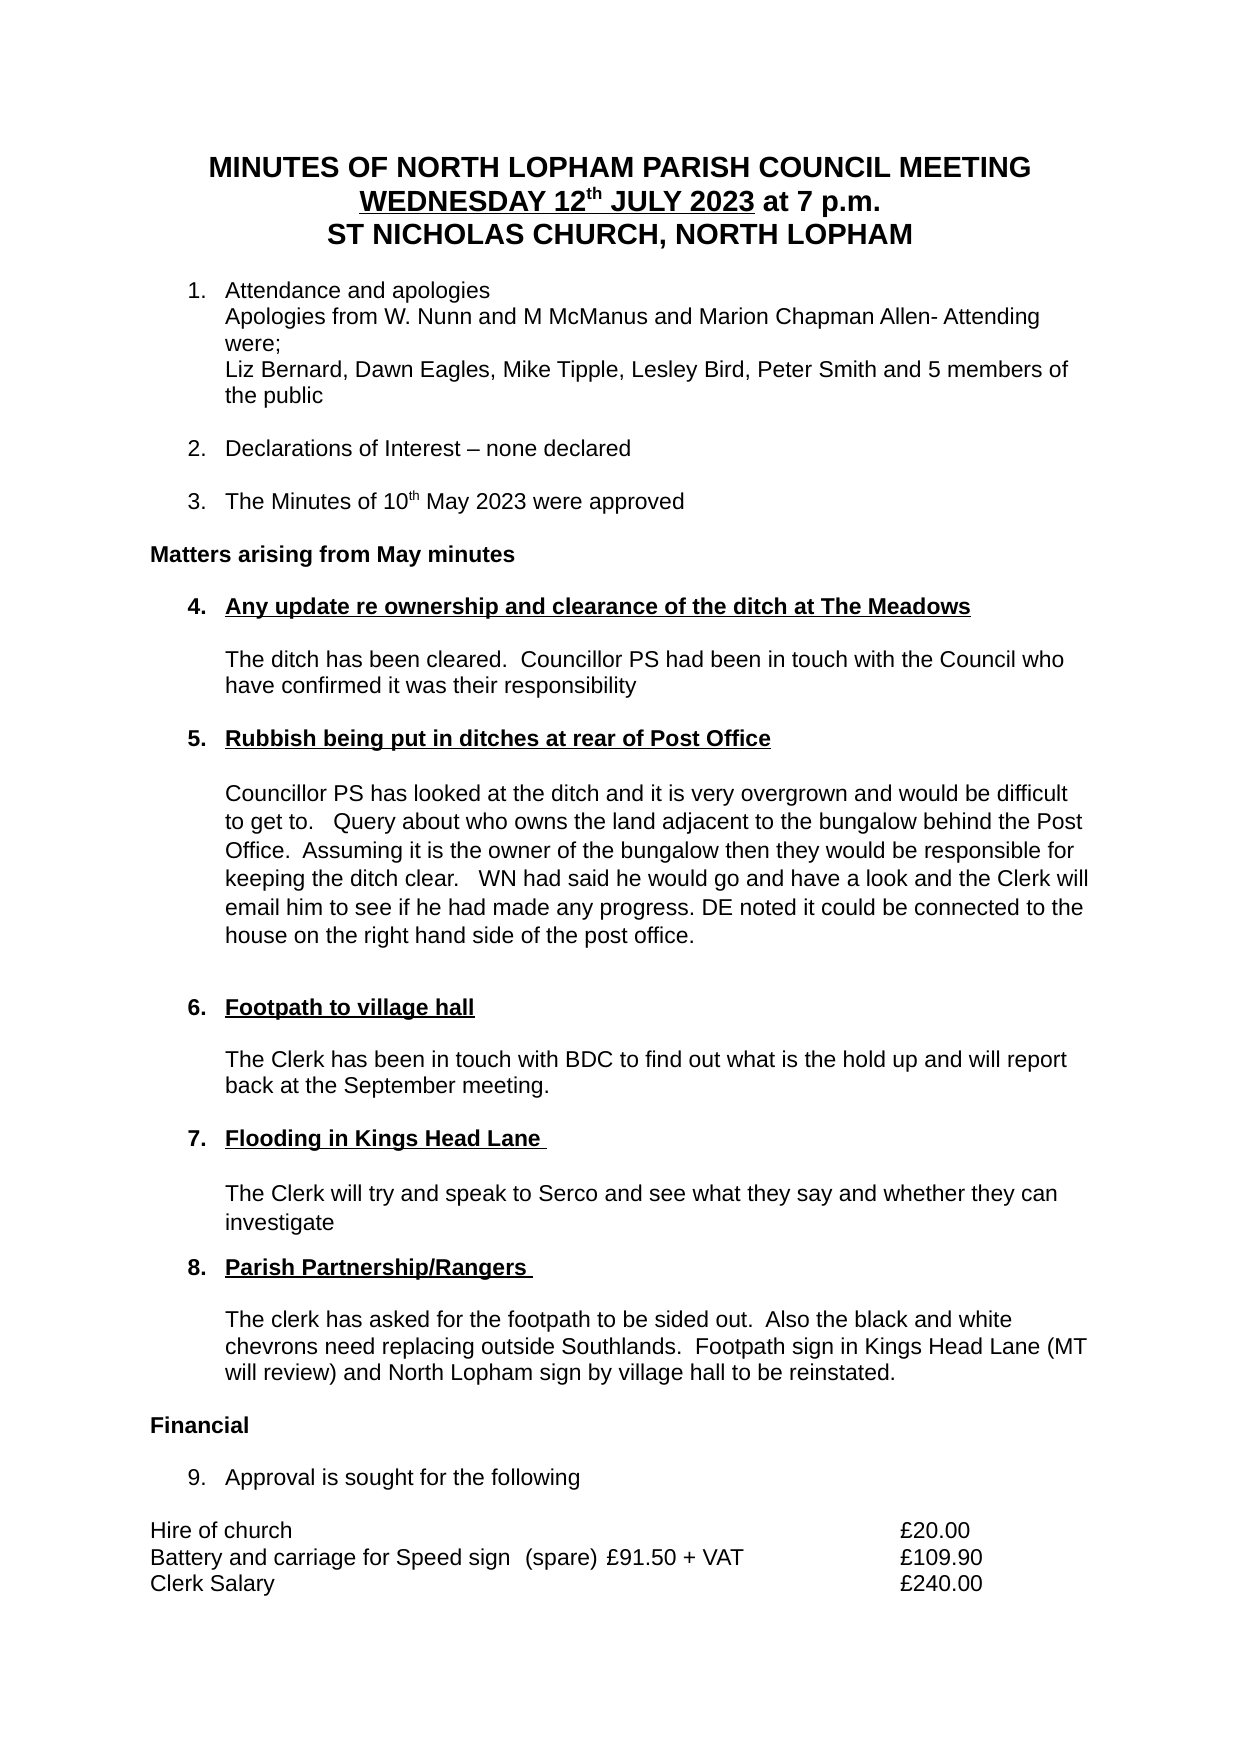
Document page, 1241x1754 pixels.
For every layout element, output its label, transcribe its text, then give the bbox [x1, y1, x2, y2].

text Financial [150, 1412, 1090, 1438]
text ST NICHOLAS CHURCH, NORTH LOPHAM [150, 217, 1090, 251]
list Footpath to village hall [187, 993, 1090, 1020]
list Flooding in Kings Head Lane [187, 1125, 1090, 1152]
text The Clerk has been in touch with BDC to find out what is the hold up and will report back at the September meeting. [225, 1046, 1090, 1099]
list Rubbish being put in ditches at rear of Post Office [187, 725, 1090, 751]
list Councillor PS has looked at the ditch and it is very overgrown and would be difficult to get to. Query about who owns the land adjacent to the bungalow behind the Post Office. Assuming it is the owner of the bungalow then they would be responsible for keeping the ditch clear. WN had said he would go and have a look and the Clerk will email him to see if he had made any progress. DE noted it could be connected to the house on the right hand side of the post office. [225, 780, 1090, 948]
text The ditch has been cleared. Councillor PS had been in touch with the Council who have confirmed it was their responsibility [225, 646, 1090, 699]
list The Minutes of 10th May 2023 were approved [187, 488, 1090, 514]
list Parish Partnership/Rangers [187, 1253, 1090, 1280]
text Apologies from W. Nunn and M McManus and Marion Chapman Allen- Attending were; [225, 303, 1090, 356]
list Any update re ownership and clearance of the ditch at The Meadows [187, 593, 1090, 619]
list Attendance and apologies [187, 277, 1090, 303]
text Matters arising from May minutes [150, 541, 1090, 567]
list Declarations of Interest – none declared [187, 435, 1090, 461]
text Clerk Salary £240.00 [150, 1570, 1090, 1596]
text Liz Bernard, Dawn Eagles, Mike Tipple, Lesley Bird, Peter Smith and 5 members of the public [225, 356, 1090, 409]
text WEDNESDAY 12th JULY 2023 at 7 p.m. [150, 183, 1090, 217]
text MINUTES OF NORTH LOPHAM PARISH COUNCIL MEETING [150, 150, 1090, 183]
list The Clerk will try and speak to Serco and see what they say and whether they can investigate [225, 1180, 1090, 1235]
text The clerk has asked for the footpath to be sided out. Also the black and white chevrons need replacing outside Southlands. Footpath sign in Kings Head Lane (MT will review) and North Lopham sign by village hall to be reinstated. [225, 1306, 1090, 1385]
text Hire of church £20.00 [150, 1517, 1090, 1543]
list Approval is sought for the following [187, 1464, 1090, 1491]
text Battery and carriage for Speed sign (spare) £91.50 + VAT £109.90 [150, 1543, 1090, 1570]
